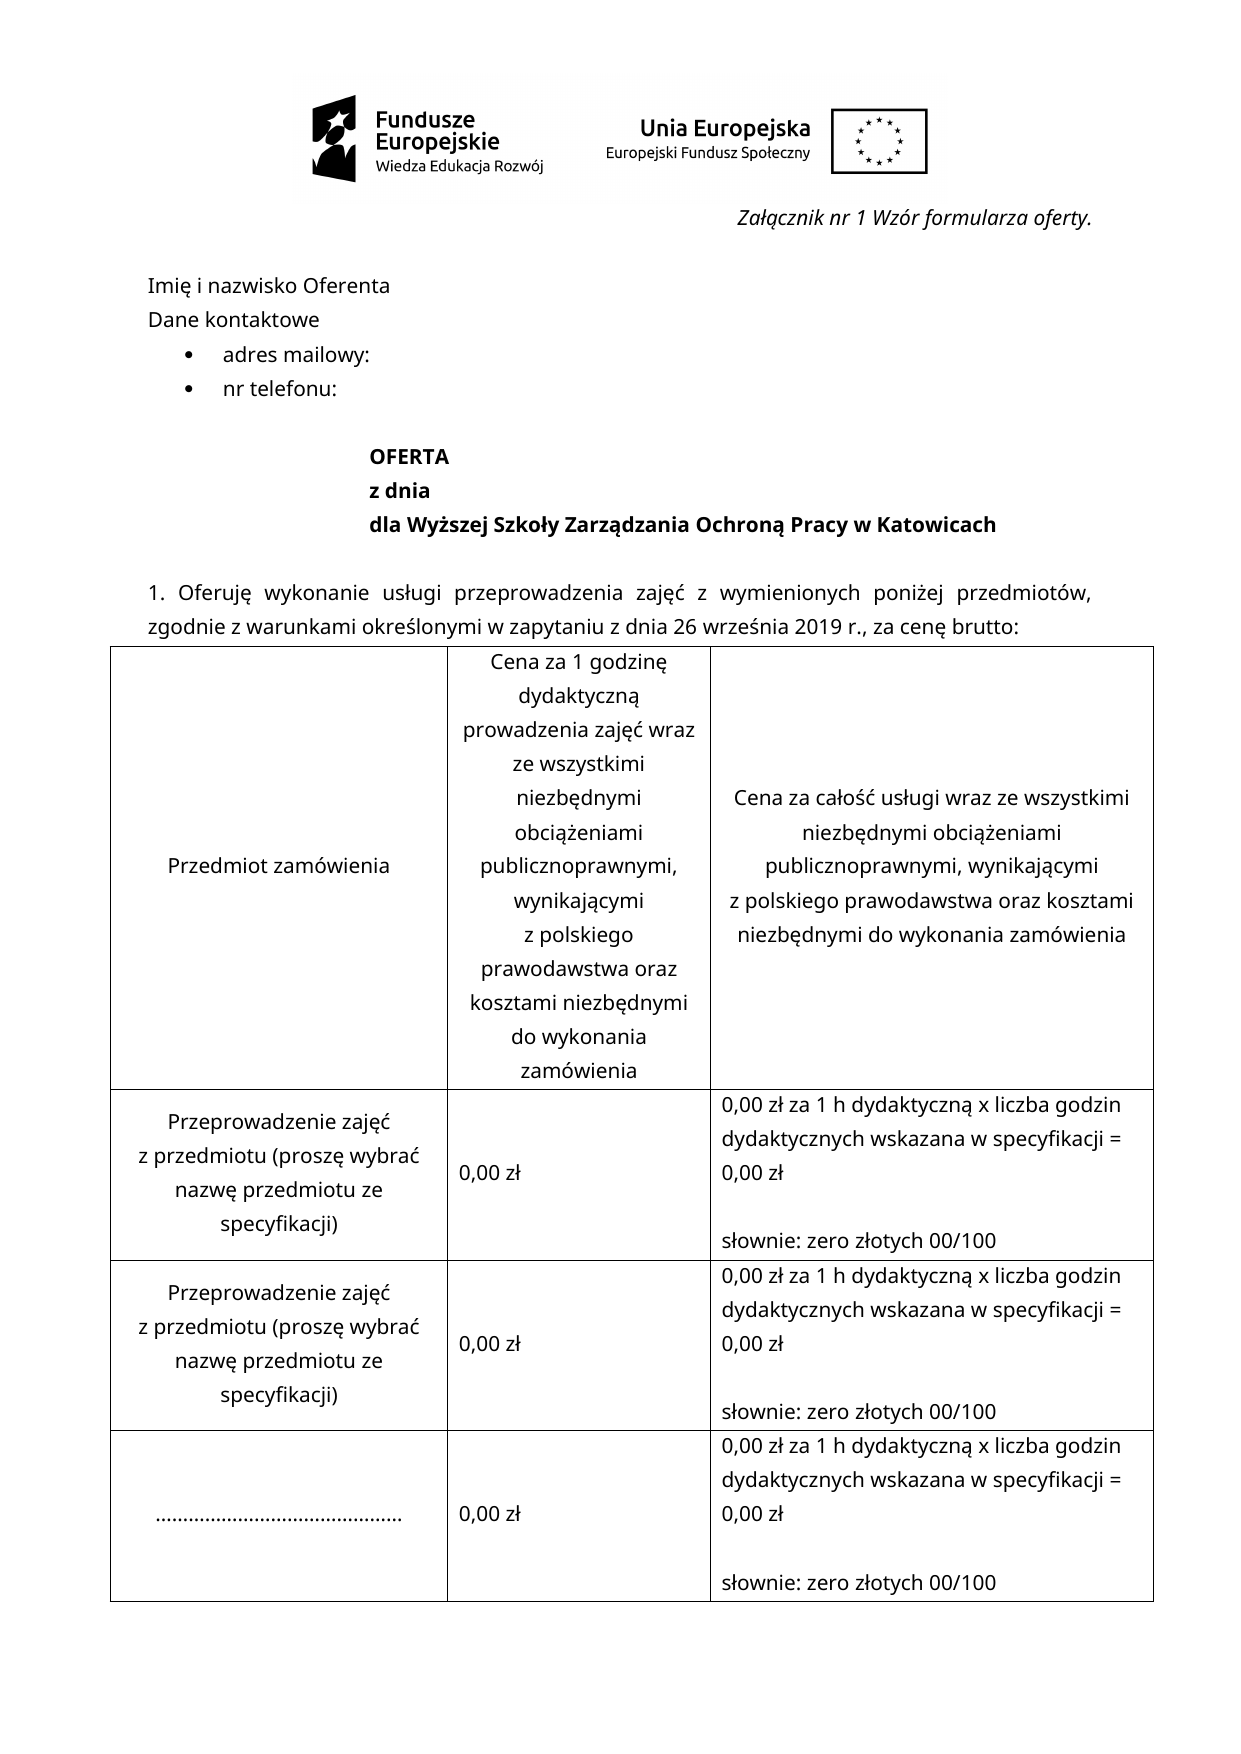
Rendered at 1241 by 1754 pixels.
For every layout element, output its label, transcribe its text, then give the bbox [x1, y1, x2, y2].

text Załącznik nr 1 Wzór formularza oferty. [148, 203, 1093, 232]
table_cell 0,00 zł [448, 1090, 710, 1260]
text dla Wyższej Szkoły Zarządzania Ochroną Pracy w Katowicach [148, 510, 1093, 538]
table_header Cena za całość usługi wraz ze wszystkimi niezbędnymi obciążeniami publicznoprawnymi, wynikającymi z polskiego prawodawstwa oraz kosztami niezbędnymi do wykonania zamówienia [711, 647, 1153, 1089]
text z dnia [148, 476, 1093, 504]
table_cell 0,00 zł za 1 h dydaktyczną x liczba godzin dydaktycznych wskazana w specyfikacji = 0,00 zł słownie: zero złotych 00/100 [711, 1261, 1153, 1430]
list nr telefonu: [185, 374, 1093, 402]
table_cell Przeprowadzenie zajęć z przedmiotu (proszę wybrać nazwę przedmiotu ze specyfikacji) [111, 1261, 447, 1430]
table_cell Przeprowadzenie zajęć z przedmiotu (proszę wybrać nazwę przedmiotu ze specyfikacji) [111, 1090, 447, 1260]
table_cell 0,00 zł za 1 h dydaktyczną x liczba godzin dydaktycznych wskazana w specyfikacji = 0,00 zł słownie: zero złotych 00/100 [711, 1090, 1153, 1260]
table_cell 0,00 zł [448, 1431, 710, 1601]
table_cell 0,00 zł [448, 1261, 710, 1430]
table_header Cena za 1 godzinę dydaktyczną prowadzenia zajęć wraz ze wszystkimi niezbędnymi obciążeniami publicznoprawnymi, wynikającymi z polskiego prawodawstwa oraz kosztami niezbędnymi do wykonania zamówienia [448, 647, 710, 1089]
text Imię i nazwisko Oferenta [148, 272, 1093, 300]
table_header Przedmiot zamówienia [111, 647, 447, 1089]
table_cell 0,00 zł za 1 h dydaktyczną x liczba godzin dydaktycznych wskazana w specyfikacji = 0,00 zł słownie: zero złotych 00/100 [711, 1431, 1153, 1601]
text Dane kontaktowe [148, 306, 1093, 334]
text OFERTA [148, 442, 1093, 470]
list adres mailowy: [185, 340, 1093, 368]
table_cell ……………………………………… [111, 1431, 447, 1601]
text 1. Oferuję wykonanie usługi przeprowadzenia zajęć z wymienionych poniżej przedmiotów, zgodnie z warunkami określonymi w zapytaniu z dnia 26 września 2019 r., za cenę brutto: [148, 578, 1093, 641]
picture [292, 73, 949, 204]
